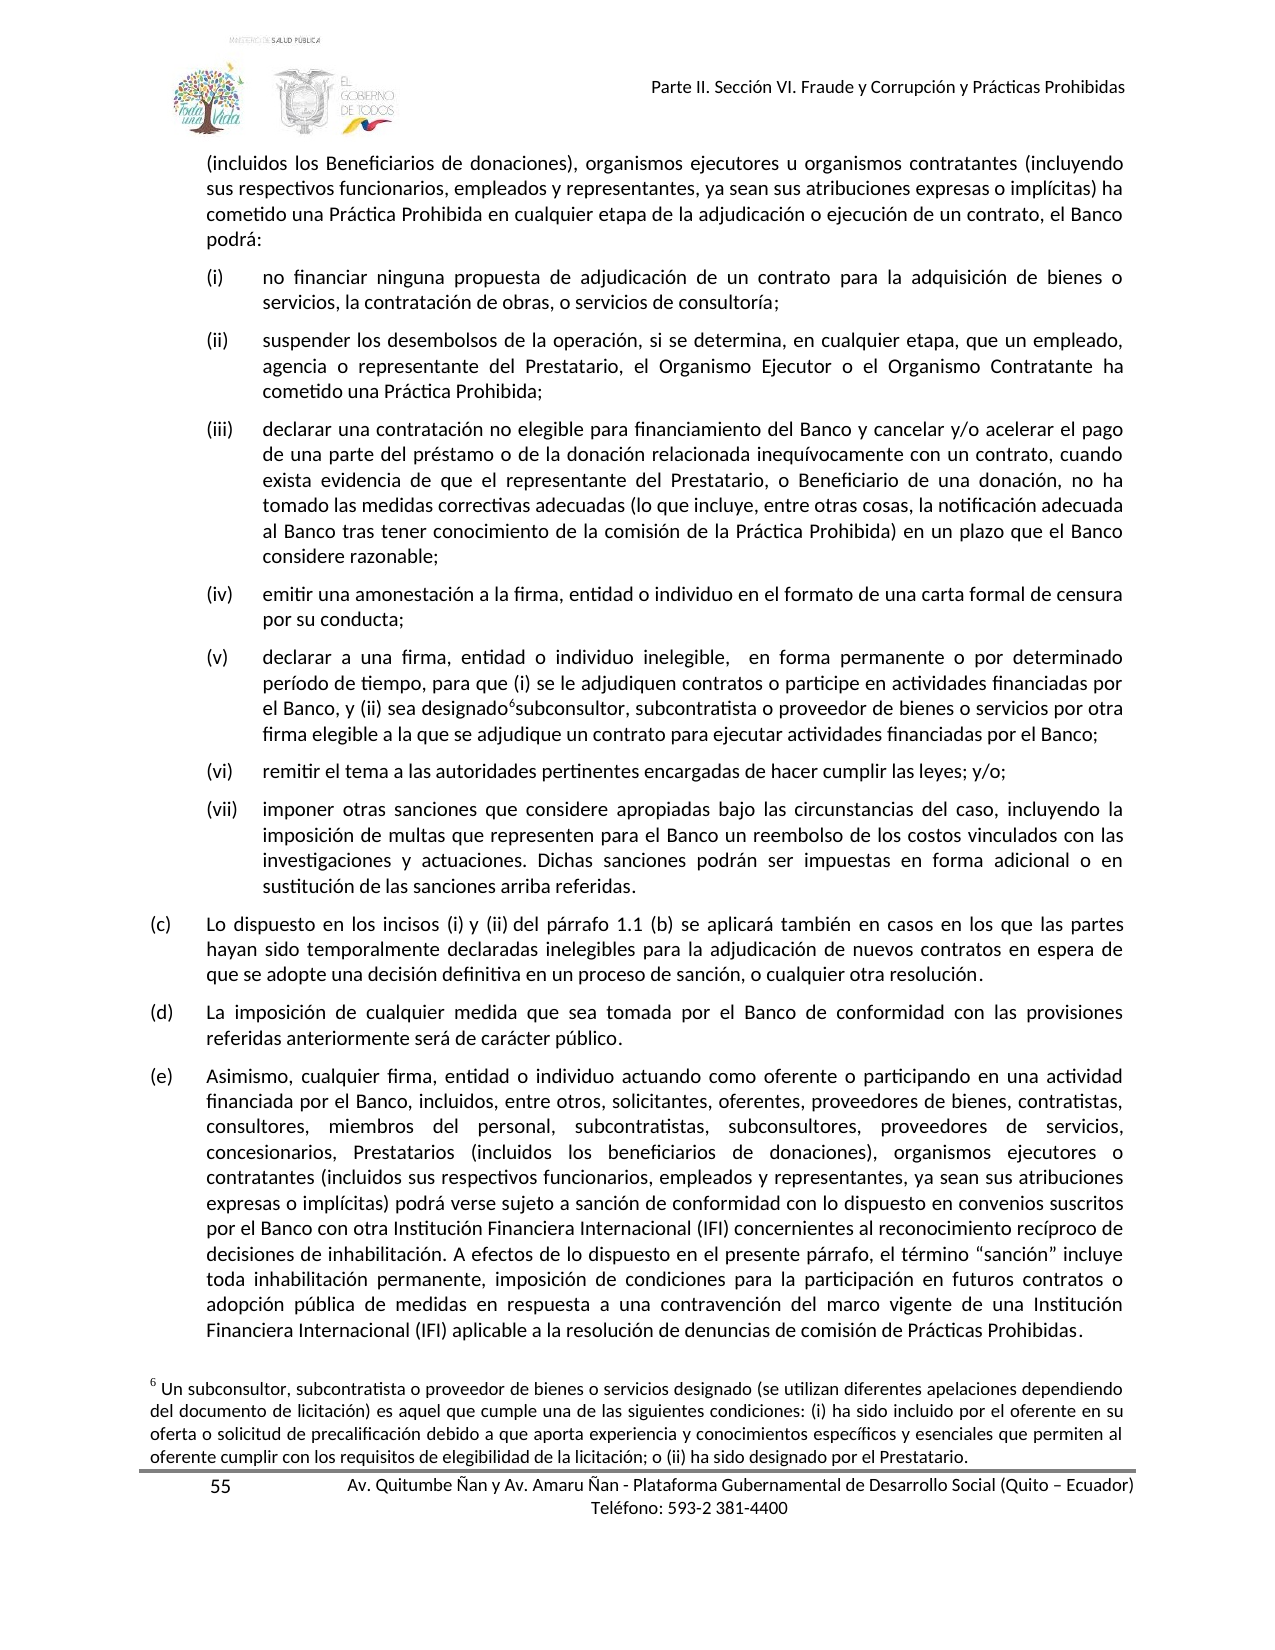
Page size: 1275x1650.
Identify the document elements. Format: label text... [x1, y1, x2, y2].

list declarar a una firma, entidad o individuo inelegible, en forma permanente o por determinado período de tiempo, para que (i) se le adjudiquen contratos o participe en actividades financiadas por el Banco, y (ii) sea designadosubconsultor, subcontratista o proveedor de bienes o servicios por otra firma elegible a la que se adjudique un contrato para ejecutar actividades financiadas por el Banco; [206, 644, 1125, 746]
list La imposición de cualquier medida que sea tomada por el Banco de conformidad con las provisiones referidas anteriormente será de carácter público. [150, 999, 1125, 1050]
list declarar una contratación no elegible para financiamiento del Banco y cancelar y/o acelerar el pago de una parte del préstamo o de la donación relacionada inequívocamente con un contrato, cuando exista evidencia de que el representante del Prestatario, o Beneficiario de una donación, no ha tomado las medidas correctivas adecuadas (lo que incluye, entre otras cosas, la notificación adecuada al Banco tras tener conocimiento de la comisión de la Práctica Prohibida) en un plazo que el Banco considere razonable; [206, 416, 1125, 569]
list no financiar ninguna propuesta de adjudicación de un contrato para la adquisición de bienes o servicios, la contratación de obras, o servicios de consultoría; [206, 264, 1125, 315]
picture [159, 35, 400, 142]
list Lo dispuesto en los incisos (i) y (ii) del párrafo 1.1 (b) se aplicará también en casos en los que las partes hayan sido temporalmente declaradas inelegibles para la adjudicación de nuevos contratos en espera de que se adopte una decisión definitiva en un proceso de sanción, o cualquier otra resolución. [150, 911, 1125, 987]
list Asimismo, cualquier firma, entidad o individuo actuando como oferente o participando en una actividad financiada por el Banco, incluidos, entre otros, solicitantes, oferentes, proveedores de bienes, contratistas, consultores, miembros del personal, subcontratistas, subconsultores, proveedores de servicios, concesionarios, Prestatarios (incluidos los beneficiarios de donaciones), organismos ejecutores o contratantes (incluidos sus respectivos funcionarios, empleados y representantes, ya sean sus atribuciones expresas o implícitas) podrá verse sujeto a sanción de conformidad con lo dispuesto en convenios suscritos por el Banco con otra Institución Financiera Internacional (IFI) concernientes al reconocimiento recíproco de decisiones de inhabilitación. A efectos de lo dispuesto en el presente párrafo, el término “sanción” incluye toda inhabilitación permanente, imposición de condiciones para la participación en futuros contratos o adopción pública de medidas en respuesta a una contravención del marco vigente de una Institución Financiera Internacional (IFI) aplicable a la resolución de denuncias de comisión de Prácticas Prohibidas. [150, 1063, 1125, 1342]
list remitir el tema a las autoridades pertinentes encargadas de hacer cumplir las leyes; y/o; [206, 759, 1125, 784]
list emitir una amonestación a la firma, entidad o individuo en el formato de una carta formal de censura por su conducta; [206, 581, 1125, 632]
list imponer otras sanciones que considere apropiadas bajo las circunstancias del caso, incluyendo la imposición de multas que representen para el Banco un reembolso de los costos vinculados con las investigaciones y actuaciones. Dichas sanciones podrán ser impuestas en forma adicional o en sustitución de las sanciones arriba referidas. [206, 797, 1125, 898]
list suspender los desembolsos de la operación, si se determina, en cualquier etapa, que un empleado, agencia o representante del Prestatario, el Organismo Ejecutor o el Organismo Contratante ha cometido una Práctica Prohibida; [206, 327, 1125, 404]
